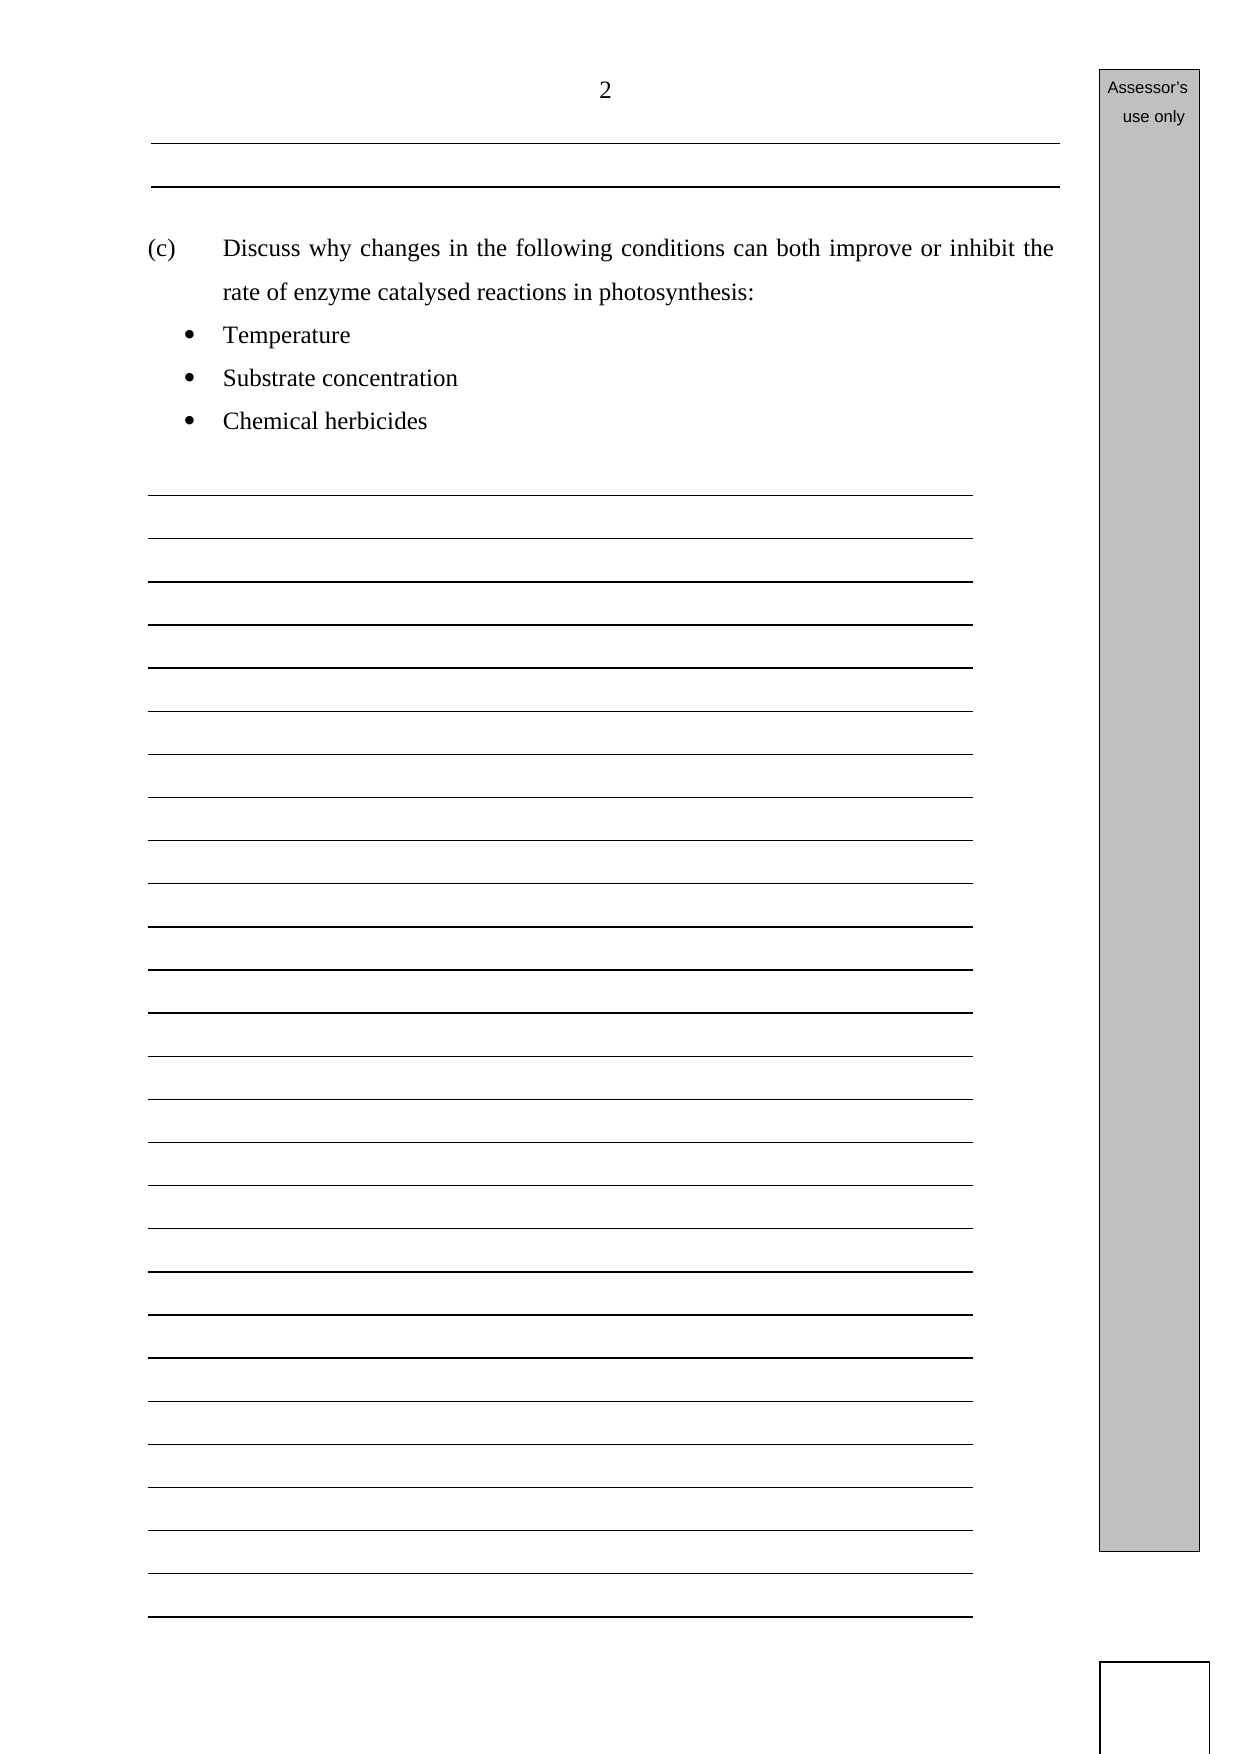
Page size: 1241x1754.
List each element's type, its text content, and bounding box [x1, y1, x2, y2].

text (c) Discuss why changes in the following conditions can both improve or inhibit the rate of enzyme catalysed reactions in photosynthesis: [148, 233, 1063, 305]
list Temperature [185, 320, 1063, 348]
list Substrate concentration [185, 363, 1063, 392]
list Chemical herbicides [185, 406, 1063, 435]
